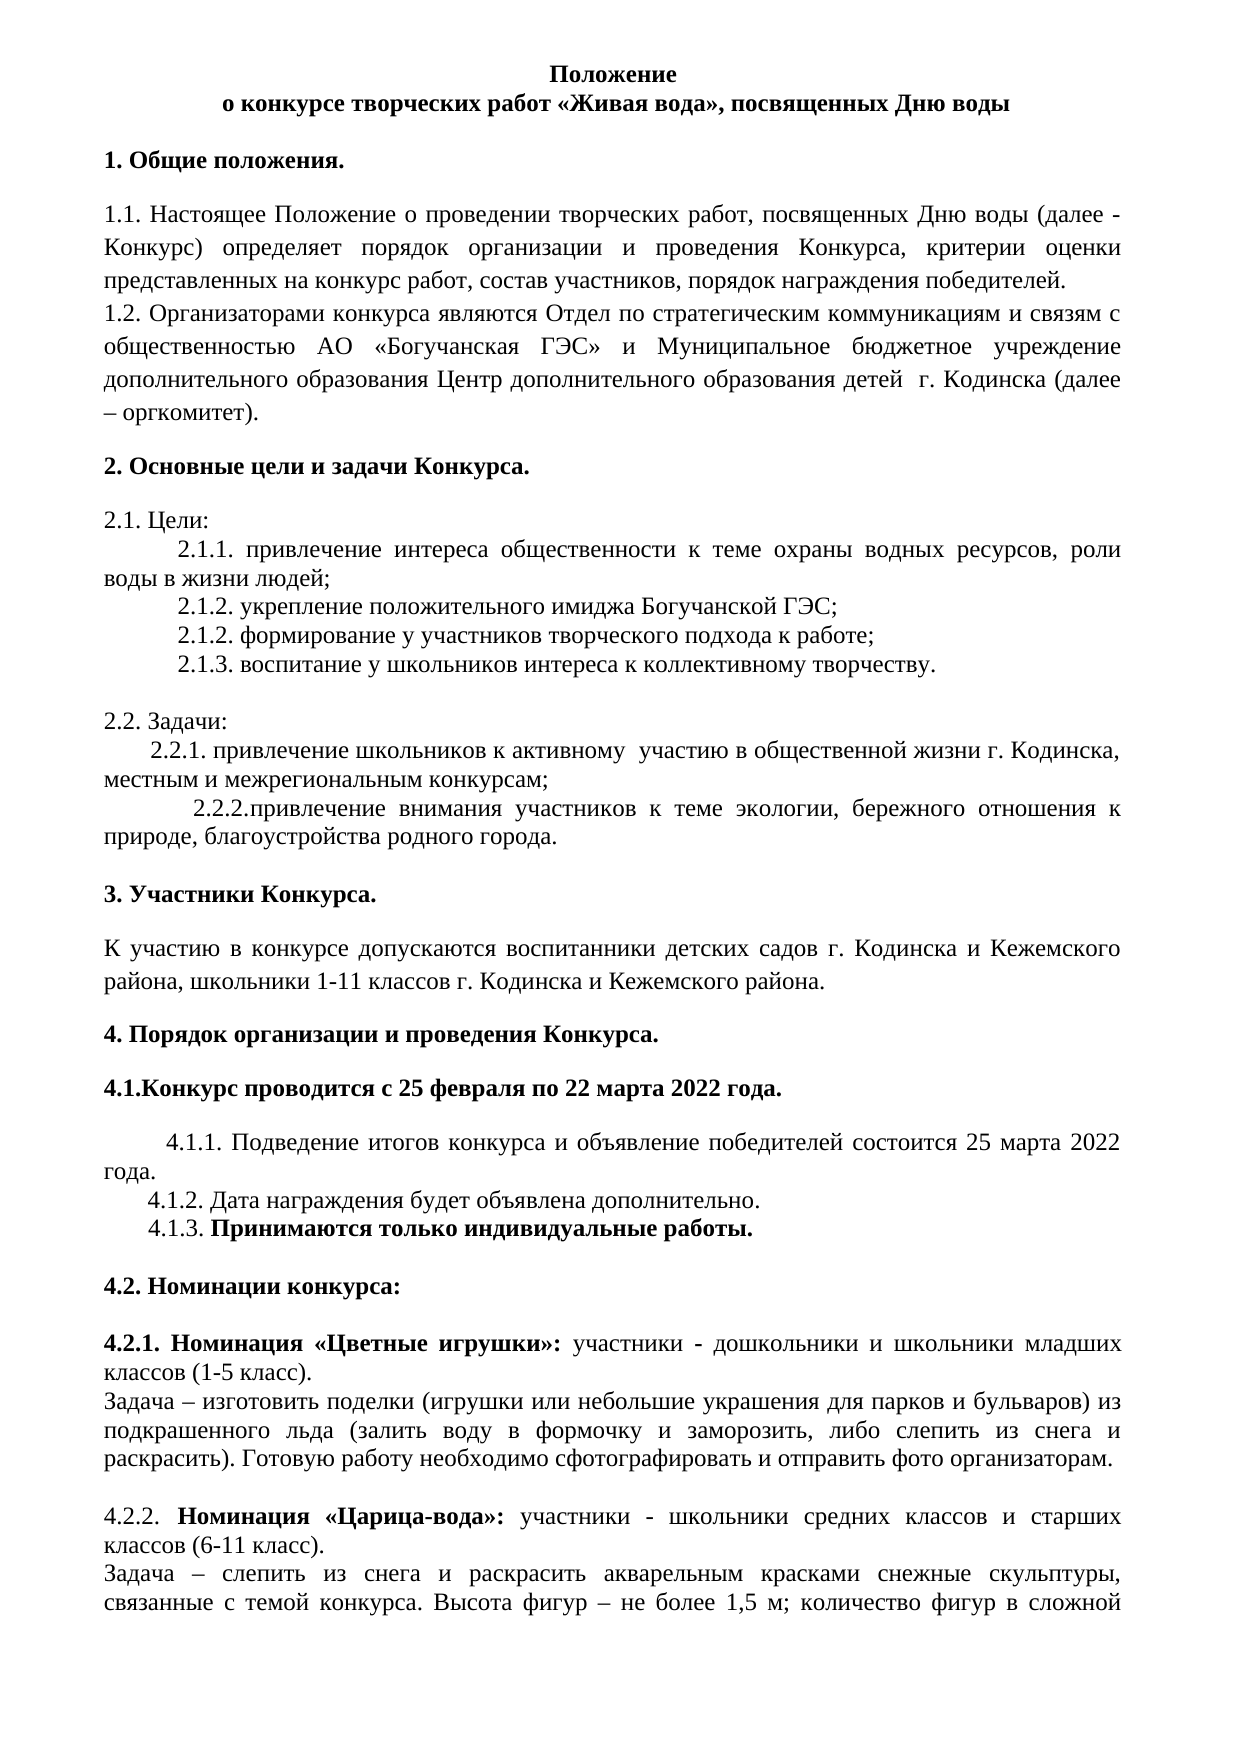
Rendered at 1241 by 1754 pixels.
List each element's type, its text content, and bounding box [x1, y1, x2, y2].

text Положение [103, 59, 1122, 88]
list Задача – изготовить поделки (игрушки или небольшие украшения для парков и бульваров) из подкрашенного льда (залить воду в формочку и заморозить, либо слепить из снега и раскрасить). Готовую работу необходимо сфотографировать и отправить фото организаторам. [103, 1386, 1122, 1472]
text 4. Порядок организации и проведения Конкурса. [103, 1019, 1122, 1048]
text 2.2.2.привлечение внимания участников к теме экологии, бережного отношения к природе, благоустройства родного города. [103, 793, 1122, 850]
text 1.1. Настоящее Положение о проведении творческих работ, посвященных Дню воды (далее - Конкурс) определяет порядок организации и проведения Конкурса, критерии оценки представленных на конкурс работ, состав участников, порядок награждения победителей. [103, 199, 1122, 294]
text о конкурсе творческих работ «Живая вода», посвященных Дню воды [103, 88, 1122, 117]
text 1.2. Организаторами конкурса являются Отдел по стратегическим коммуникациям и связям с общественностью АО «Богучанская ГЭС» и Муниципальное бюджетное учреждение дополнительного образования Центр дополнительного образования детей г. Кодинска (далее – оргкомитет). [103, 298, 1122, 426]
text 4.2. Номинации конкурса: [103, 1271, 1122, 1300]
list Номинация «Царица-вода»: участники - школьники средних классов и старших классов (6-11 класс). [103, 1501, 1122, 1558]
text 2.2. Задачи: [103, 706, 1122, 735]
text 3. Участники Конкурса. [103, 879, 1122, 908]
text 2.1.3. воспитание у школьников интереса к коллективному творчеству. [103, 649, 1122, 678]
text 2.1. Цели: [103, 505, 1122, 534]
text 4.1.Конкурс проводится с 25 февраля по 22 марта 2022 года. [103, 1073, 1122, 1102]
list 4.2.1. Номинация «Цветные игрушки»: участники - дошкольники и школьники младших классов (1-5 класс). [103, 1328, 1122, 1386]
text 1. Общие положения. [103, 145, 1122, 174]
text 2. Основные цели и задачи Конкурса. [103, 451, 1122, 480]
text 2.1.1. привлечение интереса общественности к теме охраны водных ресурсов, роли воды в жизни людей; [103, 534, 1122, 591]
text 4.1.2. Дата награждения будет объявлена дополнительно. [103, 1185, 1122, 1213]
text 4.1.1. Подведение итогов конкурса и объявление победителей состоится 25 марта 2022 года. [103, 1127, 1122, 1185]
text 2.1.2. формирование у участников творческого подхода к работе; [103, 620, 1122, 649]
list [103, 1558, 1122, 1616]
text 2.2.1. привлечение школьников к активному участию в общественной жизни г. Кодинска, местным и межрегиональным конкурсам; [103, 735, 1122, 793]
text К участию в конкурсе допускаются воспитанники детских садов г. Кодинска и Кежемского района, школьники 1-11 классов г. Кодинска и Кежемского района. [103, 933, 1122, 994]
text 2.1.2. укрепление положительного имиджа Богучанской ГЭС; [103, 591, 1122, 620]
text 4.1.3. Принимаются только индивидуальные работы. [103, 1213, 1122, 1242]
